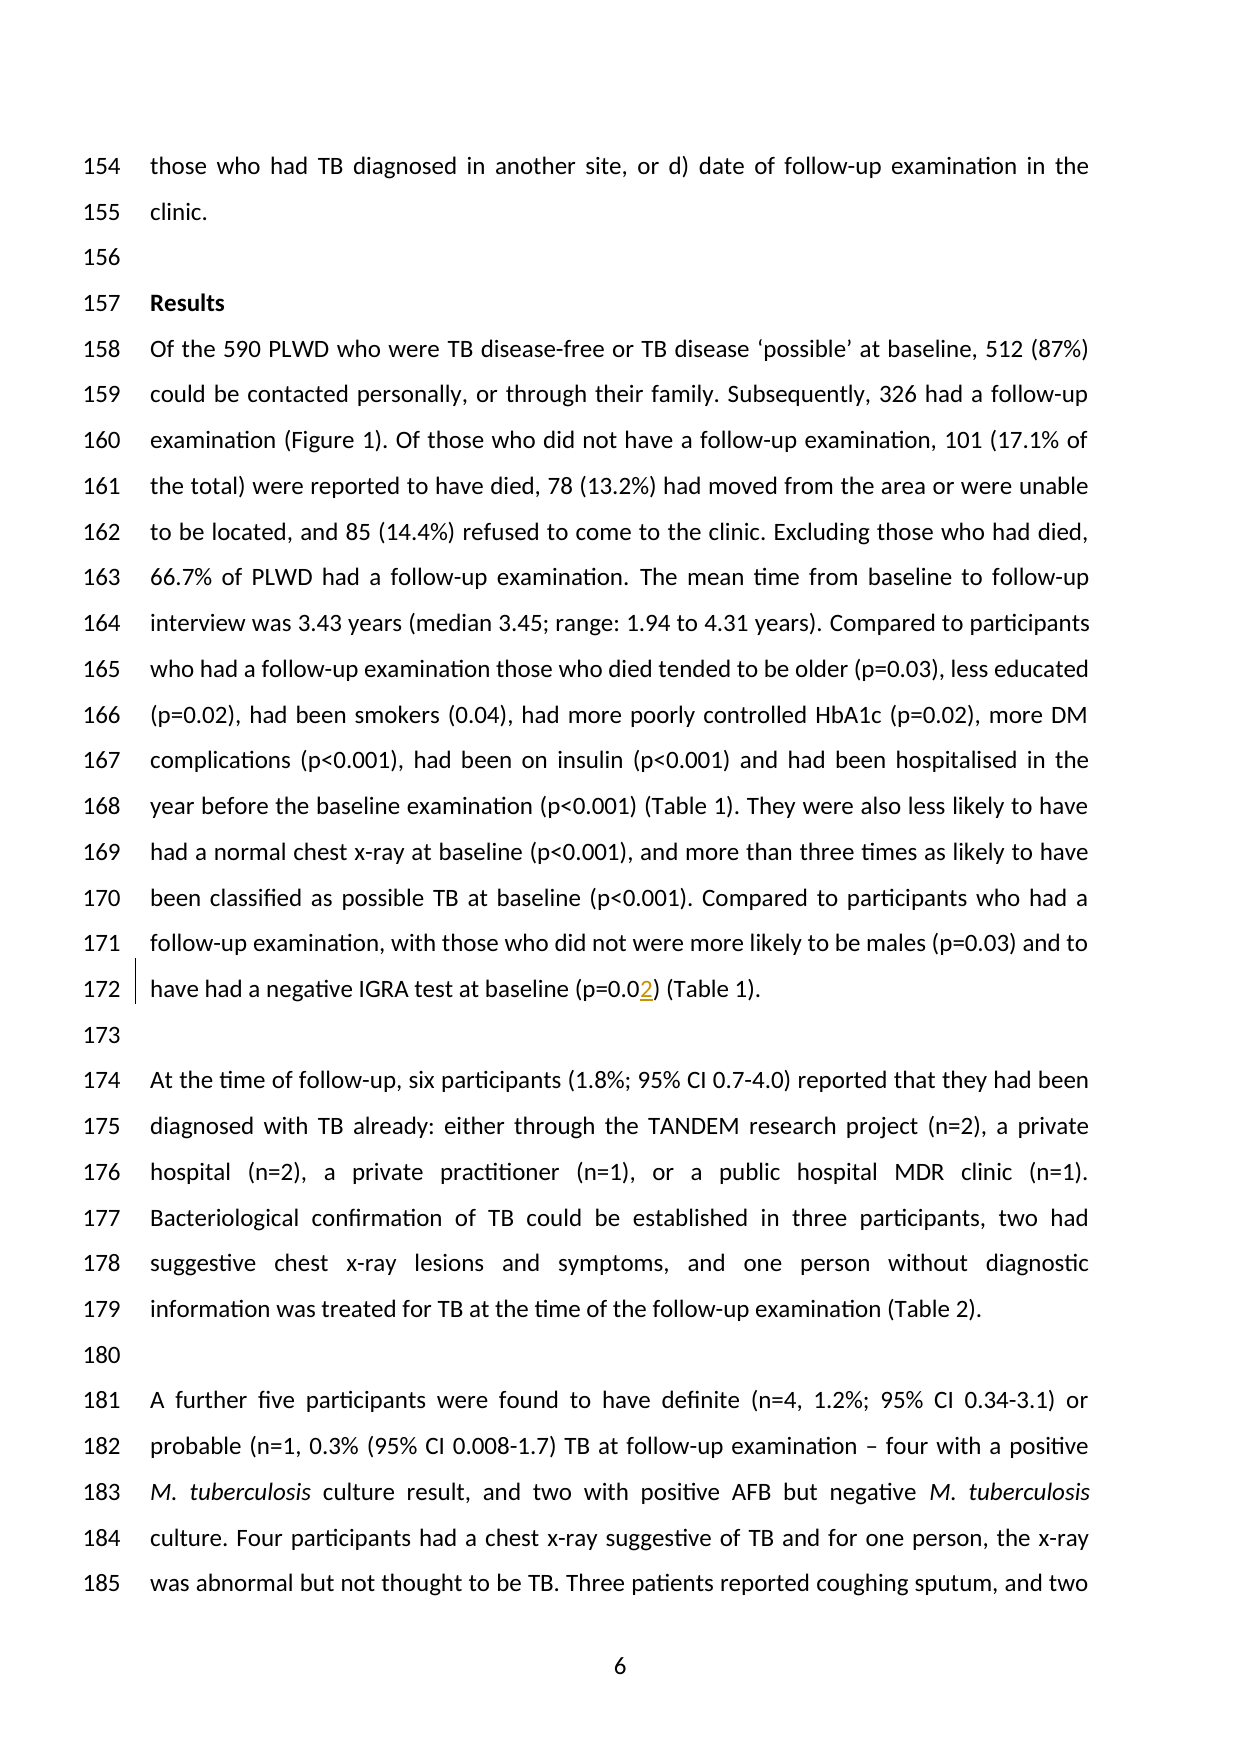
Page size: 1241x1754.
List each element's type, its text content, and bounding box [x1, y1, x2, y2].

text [150, 150, 1090, 226]
text Results [150, 287, 1090, 318]
text At the time of follow-up, six participants (1.8%; 95% CI 0.7-4.0) reported that they had been diagnosed with TB already: either through the TANDEM research project (n=2), a private hospital (n=2), a private practitioner (n=1), or a public hospital MDR clinic (n=1). Bacteriological confirmation of TB could be established in three participants, two had suggestive chest x-ray lesions and symptoms, and one person without diagnostic information was treated for TB at the time of the follow-up examination (Table 2). [150, 1064, 1090, 1324]
text Of the 590 PLWD who were TB disease-free or TB disease ‘possible’ at baseline, 512 (87%) could be contacted personally, or through their family. Subsequently, 326 had a follow-up examination (Figure 1). Of those who did not have a follow-up examination, 101 (17.1% of the total) were reported to have died, 78 (13.2%) had moved from the area or were unable to be located, and 85 (14.4%) refused to come to the clinic. Excluding those who had died, 66.7% of PLWD had a follow-up examination. The mean time from baseline to follow-up interview was 3.43 years (median 3.45; range: 1.94 to 4.31 years). Compared to participants who had a follow-up examination those who died tended to be older (p=0.03), less educated (p=0.02), had been smokers (0.04), had more poorly controlled HbA1c (p=0.02), more DM complications (p<0.001), had been on insulin (p<0.001) and had been hospitalised in the year before the baseline examination (p<0.001) (Table 1). They were also less likely to have had a normal chest x-ray at baseline (p<0.001), and more than three times as likely to have been classified as possible TB at baseline (p<0.001). Compared to participants who had a follow-up examination, with those who did not were more likely to be males (p=0.03) and to have had a negative IGRA test at baseline (p=0.0) (Table 1). [150, 333, 1090, 1004]
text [150, 1385, 1090, 1598]
